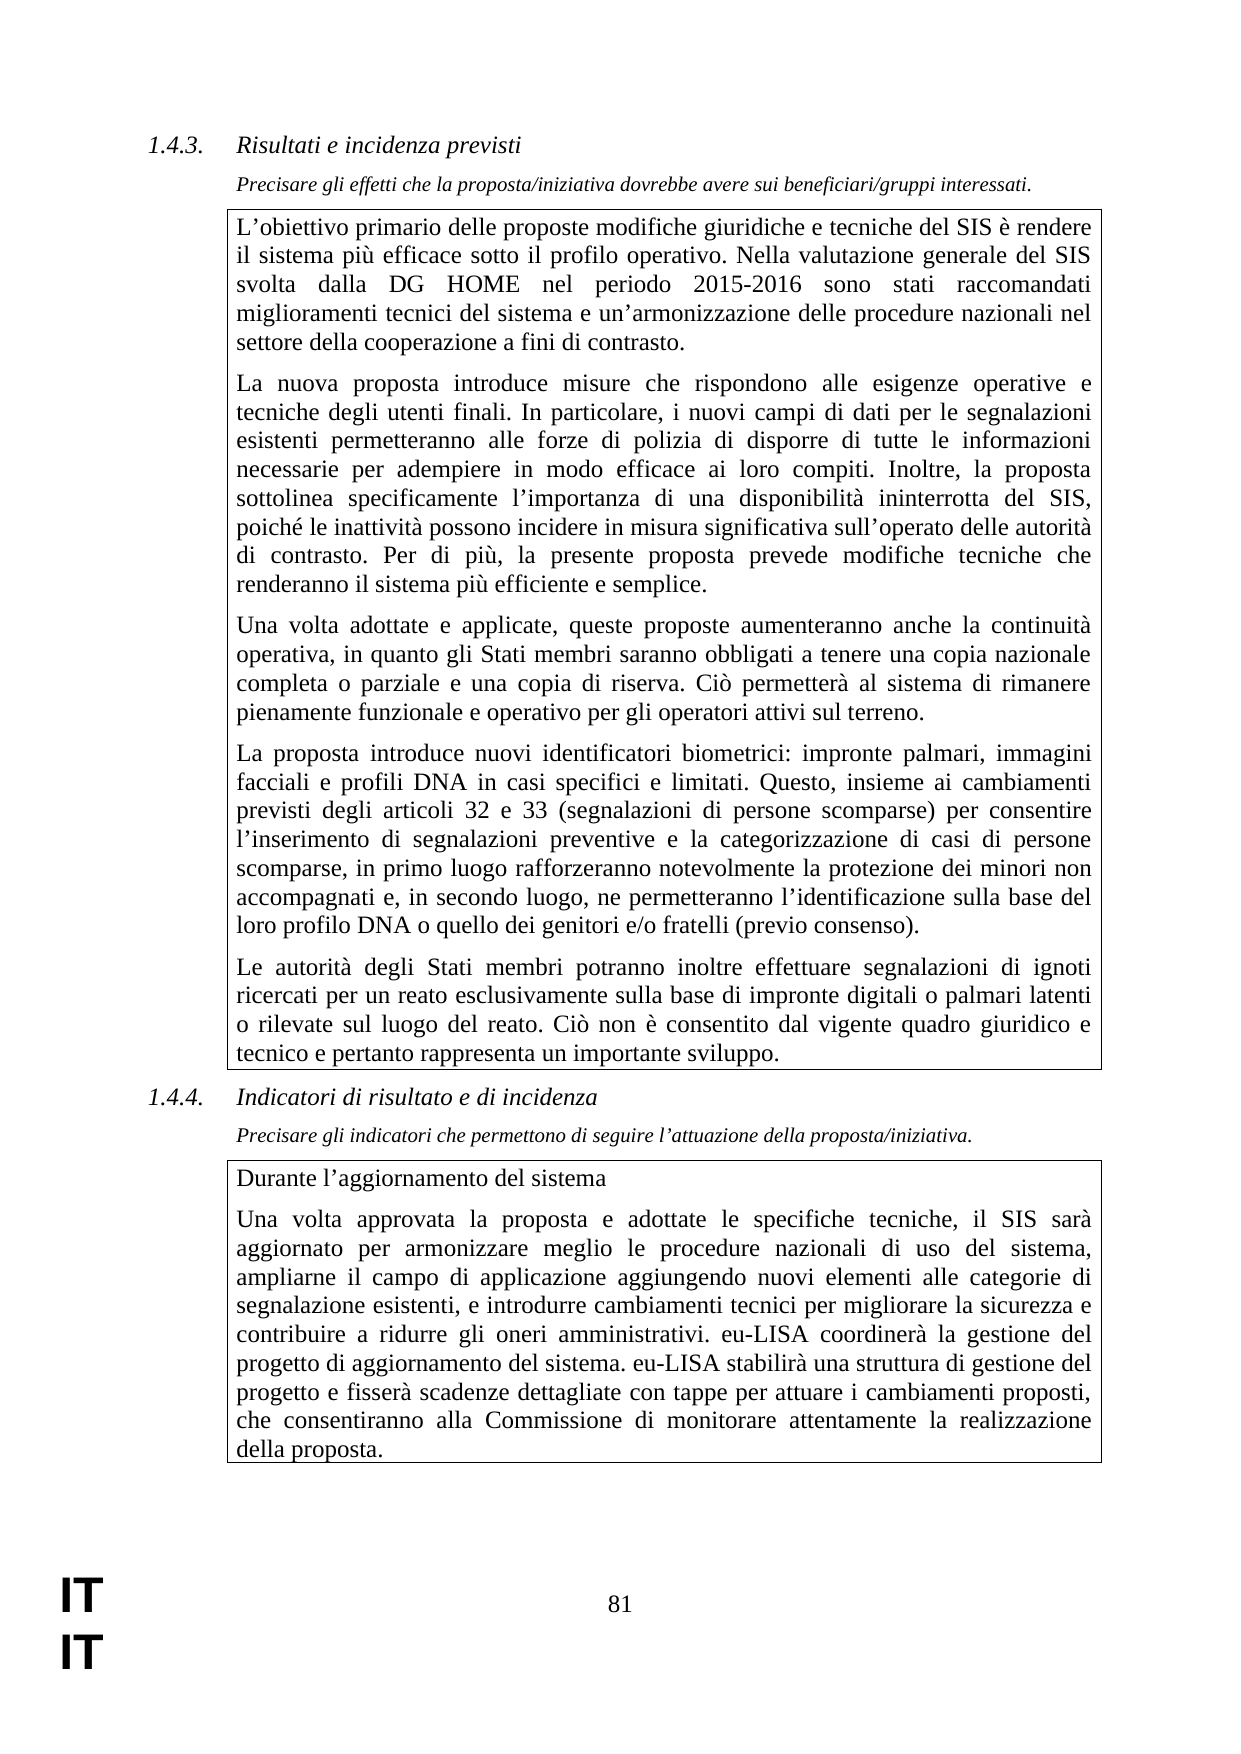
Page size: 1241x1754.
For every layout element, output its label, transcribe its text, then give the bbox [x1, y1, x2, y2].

text L’obiettivo primario delle proposte modifiche giuridiche e tecniche del SIS è rendere il sistema più efficace sotto il profilo operativo. Nella valutazione generale del SIS svolta dalla DG HOME nel periodo 2015-2016 sono stati raccomandati miglioramenti tecnici del sistema e un’armonizzazione delle procedure nazionali nel settore della cooperazione a fini di contrasto. [228, 210, 1101, 355]
text Una volta approvata la proposta e adottate le specifiche tecniche, il SIS sarà aggiornato per armonizzare meglio le procedure nazionali di uso del sistema, ampliarne il campo di applicazione aggiungendo nuovi elementi alle categorie di segnalazione esistenti, e introdurre cambiamenti tecnici per migliorare la sicurezza e contribuire a ridurre gli oneri amministrativi. eu-LISA coordinerà la gestione del progetto di aggiornamento del sistema. eu-LISA stabilirà una struttura di gestione del progetto e fisserà scadenze dettagliate con tappe per attuare i cambiamenti proposti, che consentiranno alla Commissione di monitorare attentamente la realizzazione della proposta. [228, 1201, 1101, 1462]
text Precisare gli indicatori che permettono di seguire l’attuazione della proposta/iniziativa. [236, 1123, 1092, 1147]
text Precisare gli effetti che la proposta/iniziativa dovrebbe avere sui beneficiari/gruppi interessati. [236, 172, 1092, 196]
text Durante l’aggiornamento del sistema [228, 1161, 1101, 1192]
subtitle 1.4.3. Risultati e incidenza previsti [148, 131, 1092, 159]
subtitle 1.4.4. Indicatori di risultato e di incidenza [148, 1082, 1092, 1111]
text La nuova proposta introduce misure che rispondono alle esigenze operative e tecniche degli utenti finali. In particolare, i nuovi campi di dati per le segnalazioni esistenti permetteranno alle forze di polizia di disporre di tutte le informazioni necessarie per adempiere in modo efficace ai loro compiti. Inoltre, la proposta sottolinea specificamente l’importanza di una disponibilità ininterrotta del SIS, poiché le inattività possono incidere in misura significativa sull’operato delle autorità di contrasto. Per di più, la presente proposta prevede modifiche tecniche che renderanno il sistema più efficiente e semplice. [228, 365, 1101, 598]
text Una volta adottate e applicate, queste proposte aumenteranno anche la continuità operativa, in quanto gli Stati membri saranno obbligati a tenere una copia nazionale completa o parziale e una copia di riserva. Ciò permetterà al sistema di rimanere pienamente funzionale e operativo per gli operatori attivi sul terreno. [228, 607, 1101, 725]
text Le autorità degli Stati membri potranno inoltre effettuare segnalazioni di ignoti ricercati per un reato esclusivamente sulla base di impronte digitali o palmari latenti o rilevate sul luogo del reato. Ciò non è consentito dal vigente quadro giuridico e tecnico e pertanto rappresenta un importante sviluppo. [228, 948, 1101, 1069]
text La proposta introduce nuovi identificatori biometrici: impronte palmari, immagini facciali e profili DNA in casi specifici e limitati. Questo, insieme ai cambiamenti previsti degli articoli 32 e 33 (segnalazioni di persone scomparse) per consentire l’inserimento di segnalazioni preventive e la categorizzazione di casi di persone scomparse, in primo luogo rafforzeranno notevolmente la protezione dei minori non accompagnati e, in secondo luogo, ne permetteranno l’identificazione sulla base del loro profilo DNA o quello dei genitori e/o fratelli (previo consenso). [228, 735, 1101, 939]
